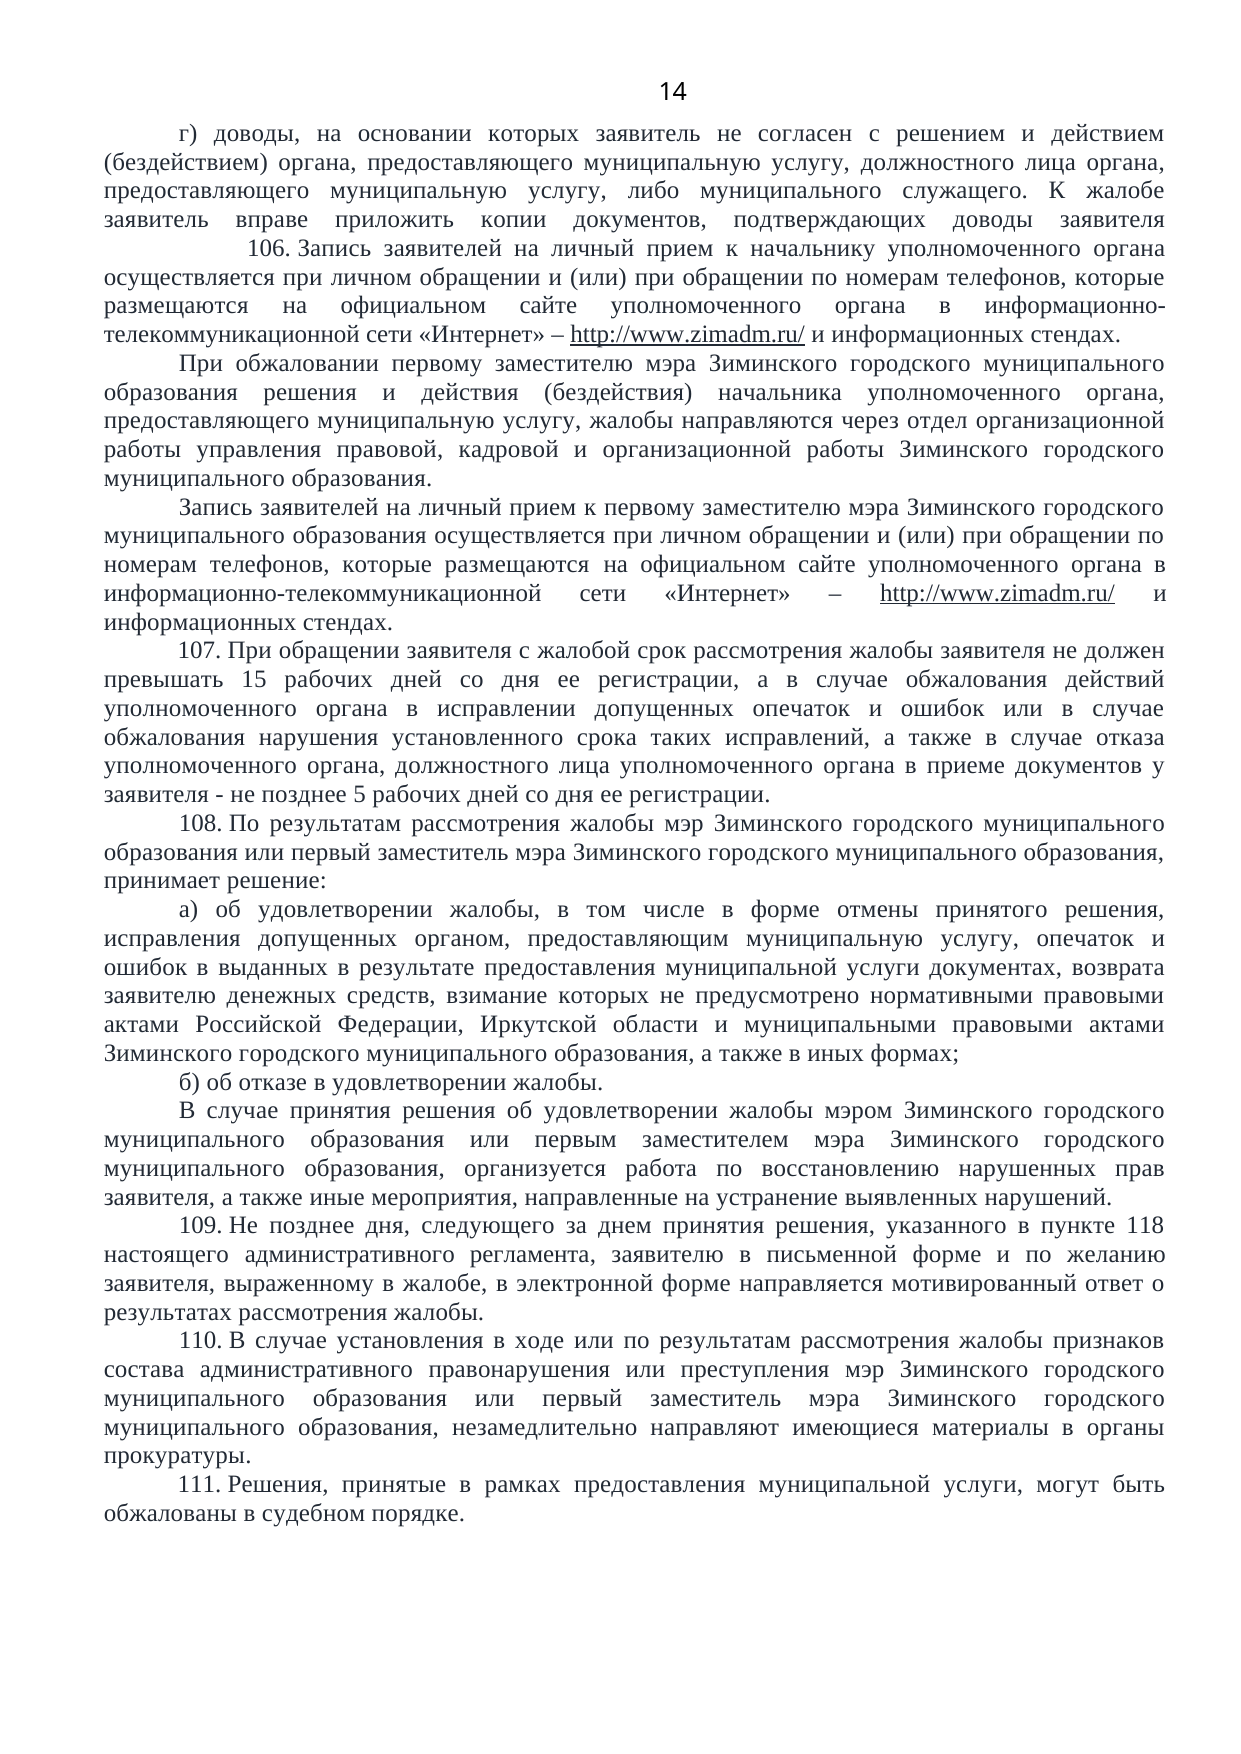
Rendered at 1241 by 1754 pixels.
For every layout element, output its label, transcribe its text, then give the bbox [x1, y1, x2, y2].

text 107. При обращении заявителя с жалобой срок рассмотрения жалобы заявителя не должен превышать 15 рабочих дней со дня ее регистрации, а в случае обжалования действий уполномоченного органа в исправлении допущенных опечаток и ошибок или в случае обжалования нарушения установленного срока таких исправлений, а также в случае отказа уполномоченного органа, должностного лица уполномоченного органа в приеме документов у заявителя - не позднее 5 рабочих дней со дня ее регистрации. [103, 636, 1167, 808]
text В случае принятия решения об удовлетворении жалобы мэром Зиминского городского муниципального образования или первым заместителем мэра Зиминского городского муниципального образования, организуется работа по восстановлению нарушенных прав заявителя, а также иные мероприятия, направленные на устранение выявленных нарушений. [103, 1096, 1167, 1211]
text Запись заявителей на личный прием к первому заместителю мэра Зиминского городского муниципального образования осуществляется при личном обращении и (или) при обращении по номерам телефонов, которые размещаются на официальном сайте уполномоченного органа в информационно-телекоммуникационной сети «Интернет» – http://www.zimadm.ru/ и информационных стендах. [103, 492, 1167, 636]
text а) об удовлетворении жалобы, в том числе в форме отмены принятого решения, исправления допущенных органом, предоставляющим муниципальную услугу, опечаток и ошибок в выданных в результате предоставления муниципальной услуги документах, возврата заявителю денежных средств, взимание которых не предусмотрено нормативными правовыми актами Российской Федерации, Иркутской области и муниципальными правовыми актами Зиминского городского муниципального образования, а также в иных формах; [103, 894, 1167, 1067]
text При обжаловании первому заместителю мэра Зиминского городского муниципального образования решения и действия (бездействия) начальника уполномоченного органа, предоставляющего муниципальную услугу, жалобы направляются через отдел организационной работы управления правовой, кадровой и организационной работы Зиминского городского муниципального образования. [103, 348, 1167, 492]
text 111. Решения, принятые в рамках предоставления муниципальной услуги, могут быть обжалованы в судебном порядке. [103, 1469, 1167, 1527]
text б) об отказе в удовлетворении жалобы. [103, 1067, 1167, 1096]
text 109. Не позднее дня, следующего за днем принятия решения, указанного в пункте 118 настоящего административного регламента, заявителю в письменной форме и по желанию заявителя, выраженному в жалобе, в электронной форме направляется мотивированный ответ о результатах рассмотрения жалобы. [103, 1211, 1167, 1326]
text 110. В случае установления в ходе или по результатам рассмотрения жалобы признаков состава административного правонарушения или преступления мэр Зиминского городского муниципального образования или первый заместитель мэра Зиминского городского муниципального образования, незамедлительно направляют имеющиеся материалы в органы прокуратуры. [103, 1326, 1167, 1469]
text г) доводы, на основании которых заявитель не согласен с решением и действием (бездействием) органа, предоставляющего муниципальную услугу, должностного лица органа, предоставляющего муниципальную услугу, либо муниципального служащего. К жалобе заявитель вправе приложить копии документов, подтверждающих доводы заявителя 106. Запись заявителей на личный прием к начальнику уполномоченного органа осуществляется при личном обращении и (или) при обращении по номерам телефонов, которые размещаются на официальном сайте уполномоченного органа в информационно-телекоммуникационной сети «Интернет» – http://www.zimadm.ru/ и информационных стендах. [103, 118, 1167, 348]
text 108. По результатам рассмотрения жалобы мэр Зиминского городского муниципального образования или первый заместитель мэра Зиминского городского муниципального образования, принимает решение: [103, 808, 1167, 894]
